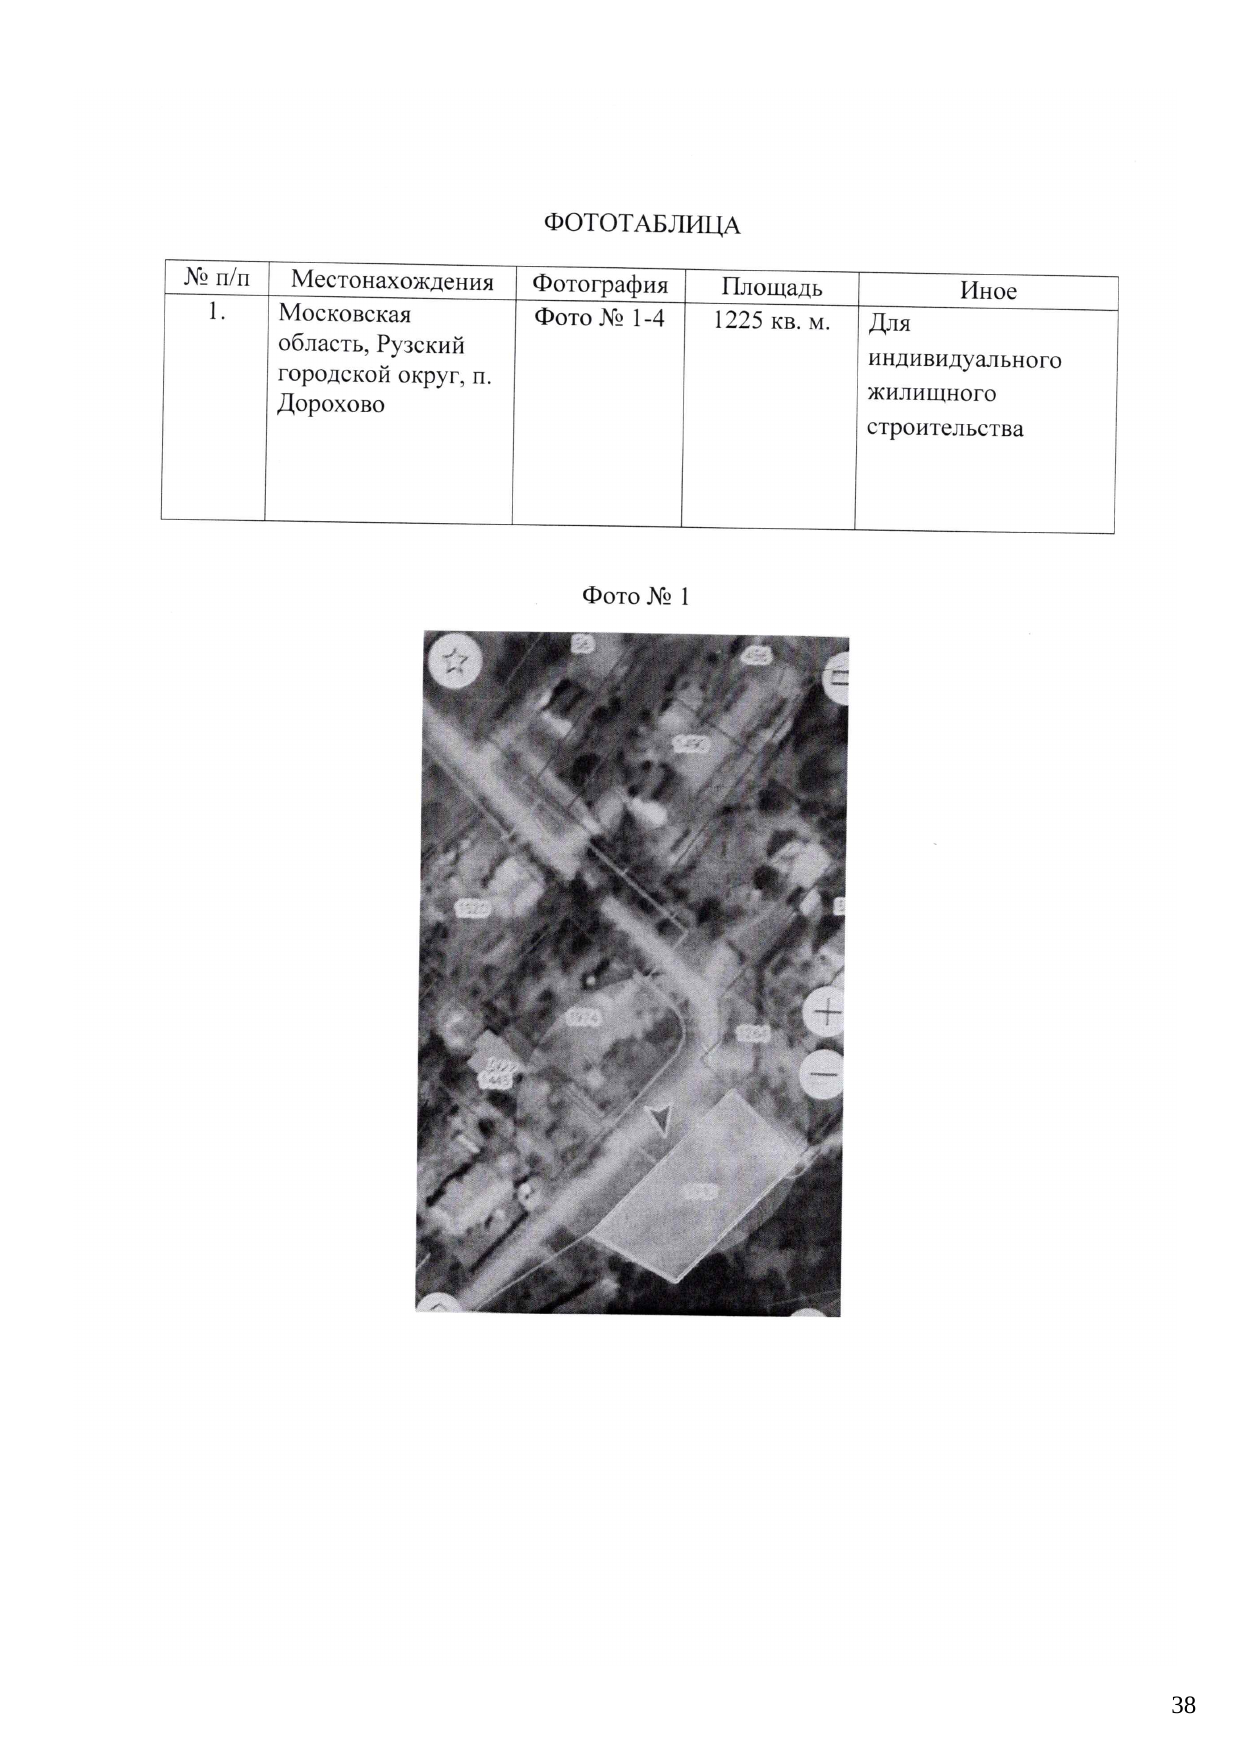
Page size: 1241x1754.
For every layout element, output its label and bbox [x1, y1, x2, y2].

picture [73, 88, 1177, 1666]
